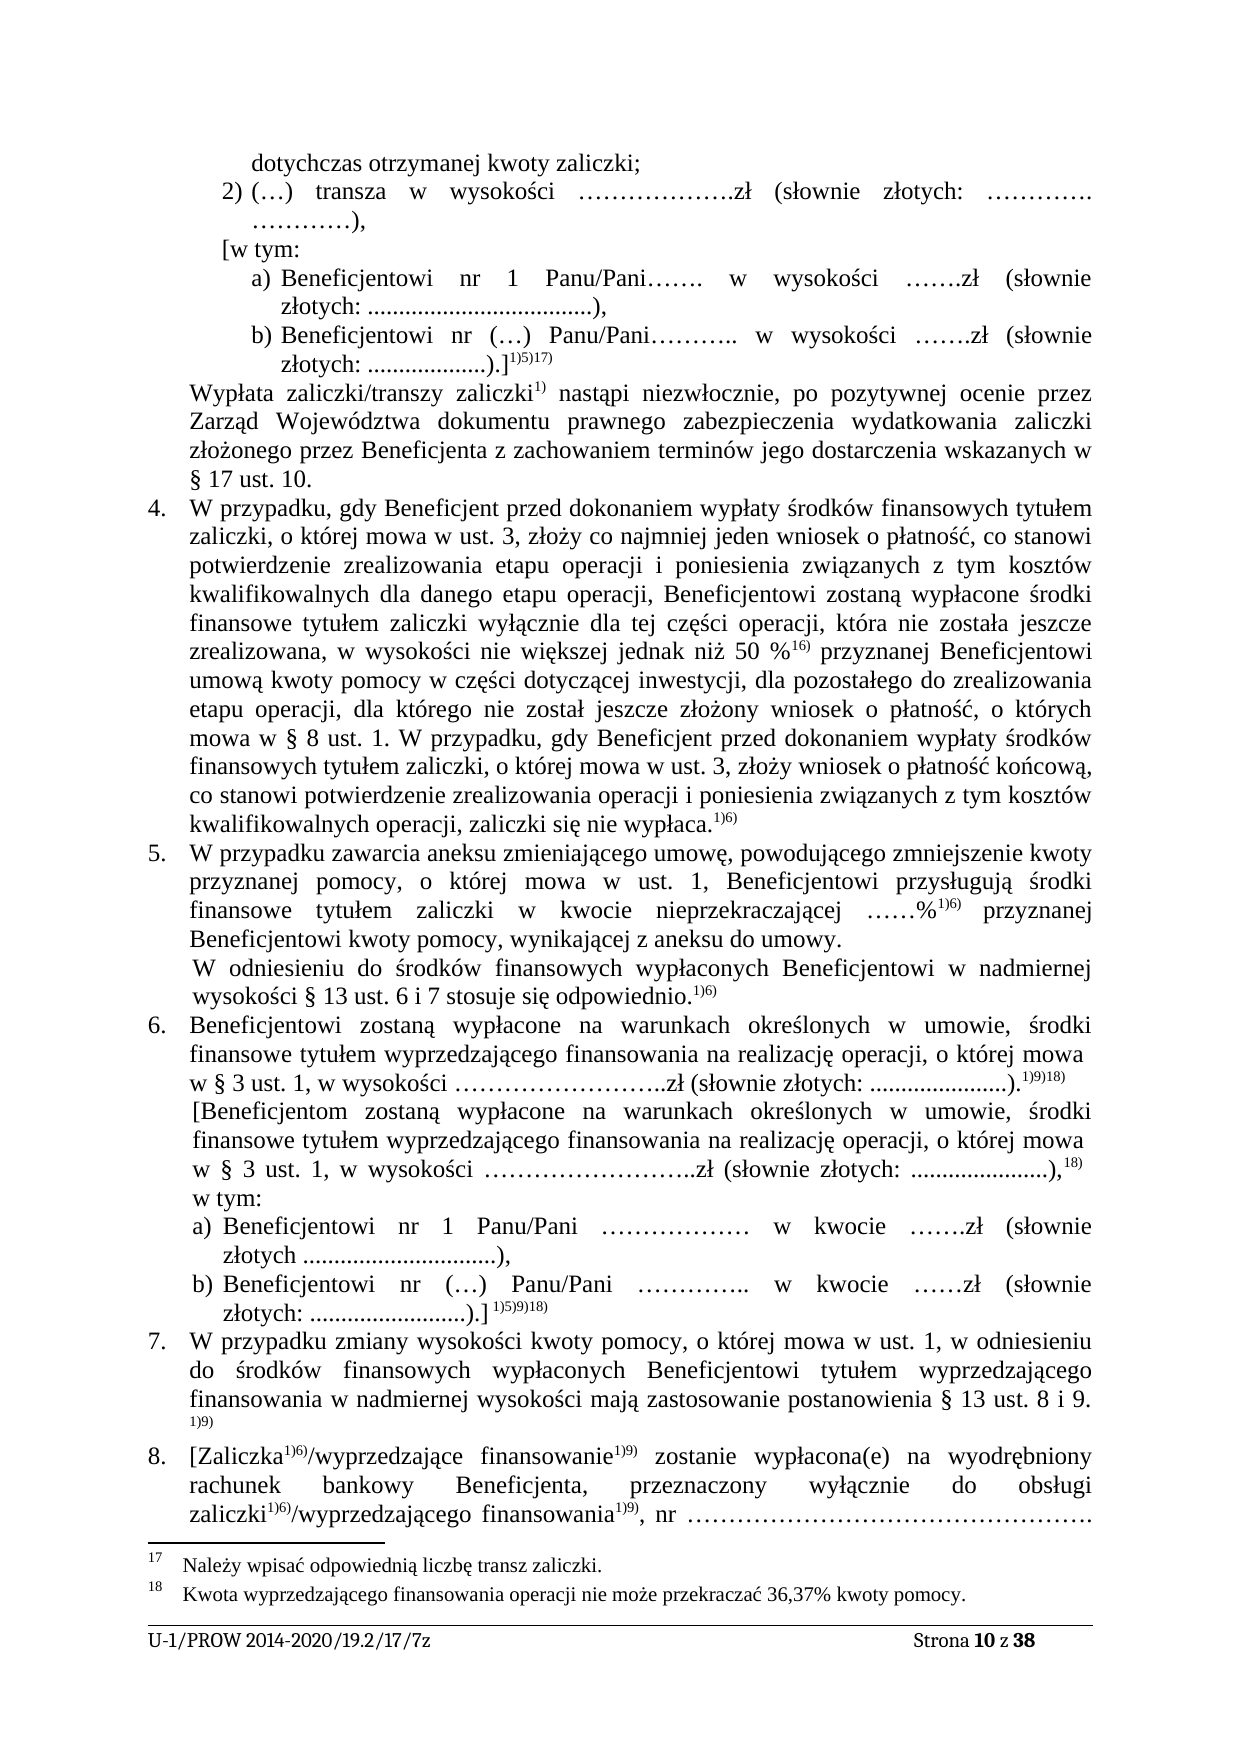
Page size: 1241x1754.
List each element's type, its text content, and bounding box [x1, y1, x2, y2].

list (…) transza w wysokości ……………….zł (słownie złotych: ………….…………), [222, 176, 1093, 234]
list Beneficjentowi nr 1 Panu/Pani ……………… w kwocie …….zł (słownie złotych ...............................), [192, 1211, 1093, 1269]
list W przypadku zmiany wysokości kwoty pomocy, o której mowa w ust. 1, w odniesieniu do środków finansowych wypłaconych Beneficjentowi tytułem wyprzedzającego finansowania w nadmiernej wysokości mają zastosowanie postanowienia § 13 ust. 8 i 9. 1)9) [148, 1326, 1093, 1441]
list Beneficjentowi nr (…) Panu/Pani ………….. w kwocie ……zł (słownie złotych: .........................).] 1)5)9)18) [192, 1269, 1093, 1326]
list Beneficjentowi zostaną wypłacone na warunkach określonych w umowie, środki finansowe tytułem wyprzedzającego finansowania na realizację operacji, o której mowa w § 3 ust. 1, w wysokości ……………………..zł (słownie złotych: ......................).1)9)) [148, 1010, 1093, 1096]
text W odniesieniu do środków finansowych wypłaconych Beneficjentowi w nadmiernej wysokości § 13 ust. 6 i 7 stosuje się odpowiednio.1)6) [192, 953, 1093, 1010]
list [148, 1441, 1093, 1528]
list W przypadku, gdy Beneficjent przed dokonaniem wypłaty środków finansowych tytułem zaliczki, o której mowa w ust. 3, złoży co najmniej jeden wniosek o płatność, co stanowi potwierdzenie zrealizowania etapu operacji i poniesienia związanych z tym kosztów kwalifikowalnych dla danego etapu operacji, Beneficjentowi zostaną wypłacone środki finansowe tytułem zaliczki wyłącznie dla tej części operacji, która nie została jeszcze zrealizowana, w wysokości nie większej jednak niż 50 %16) przyznanej Beneficjentowi umową kwoty pomocy w części dotyczącej inwestycji, dla pozostałego do zrealizowania etapu operacji, dla którego nie został jeszcze złożony wniosek o płatność, o których mowa w § 8 ust. 1. W przypadku, gdy Beneficjent przed dokonaniem wypłaty środków finansowych tytułem zaliczki, o której mowa w ust. 3, złoży wniosek o płatność końcową, co stanowi potwierdzenie zrealizowania operacji i poniesienia związanych z tym kosztów kwalifikowalnych operacji, zaliczki się nie wypłaca.1)6) [148, 493, 1093, 838]
text Wypłata zaliczki/transzy zaliczki1) nastąpi niezwłocznie, po pozytywnej ocenie przez Zarząd Województwa dokumentu prawnego zabezpieczenia wydatkowania zaliczki złożonego przez Beneficjenta z zachowaniem terminów jego dostarczenia wskazanych w § 17 ust. 10. [189, 378, 1093, 493]
list Beneficjentowi nr 1 Panu/Pani……. w wysokości …….zł (słownie złotych: ....................................), [251, 263, 1093, 320]
text [w tym: [222, 234, 1093, 263]
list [222, 148, 1093, 176]
list Beneficjentowi nr (…) Panu/Pani……….. w wysokości …….zł (słownie złotych: ...................).]1)5)) [251, 320, 1093, 378]
text [Beneficjentom zostaną wypłacone na warunkach określonych w umowie, środki finansowe tytułem wyprzedzającego finansowania na realizację operacji, o której mowa w § 3 ust. 1, w wysokości ……………………..zł (słownie złotych: ......................),18) w tym: [192, 1096, 1093, 1211]
list W przypadku zawarcia aneksu zmieniającego umowę, powodującego zmniejszenie kwoty przyznanej pomocy, o której mowa w ust. 1, Beneficjentowi przysługują środki finansowe tytułem zaliczki w kwocie nieprzekraczającej ……%1)6) przyznanej Beneficjentowi kwoty pomocy, wynikającej z aneksu do umowy. [148, 838, 1093, 953]
